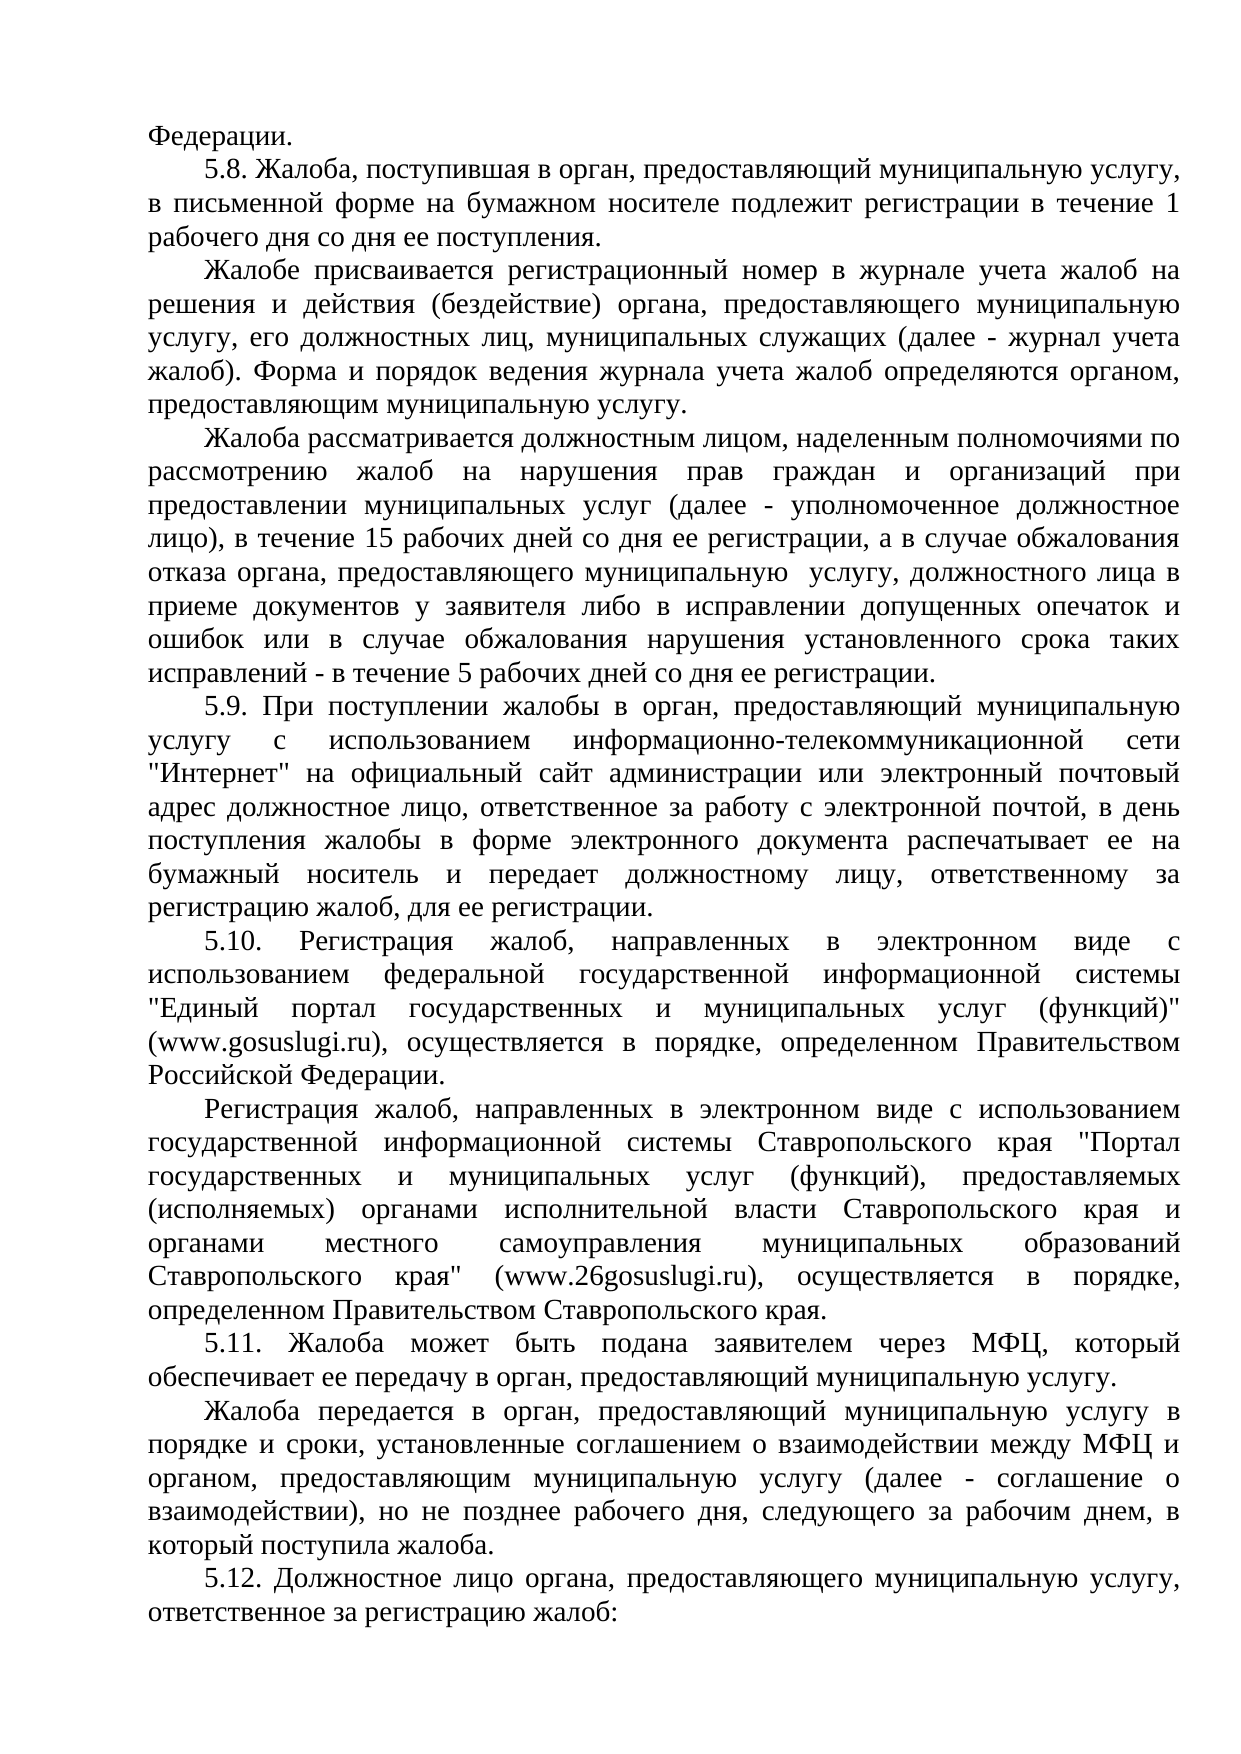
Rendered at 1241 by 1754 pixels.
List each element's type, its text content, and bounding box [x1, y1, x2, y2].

text 5.11. Жалоба может быть подана заявителем через МФЦ, который обеспечивает ее передачу в орган, предоставляющий муниципальную услугу. [148, 1326, 1181, 1393]
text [148, 118, 1181, 152]
text 5.8. Жалоба, поступившая в орган, предоставляющий муниципальную услугу, в письменной форме на бумажном носителе подлежит регистрации в течение 1 рабочего дня со дня ее поступления. [148, 152, 1181, 252]
text 5.10. Регистрация жалоб, направленных в электронном виде с использованием федеральной государственной информационной системы "Единый портал государственных и муниципальных услуг (функций)" (www.gosuslugi.ru), осуществляется в порядке, определенном Правительством Российской Федерации. [148, 923, 1181, 1091]
text Жалоба рассматривается должностным лицом, наделенным полномочиями по рассмотрению жалоб на нарушения прав граждан и организаций при предоставлении муниципальных услуг (далее - уполномоченное должностное лицо), в течение 15 рабочих дней со дня ее регистрации, а в случае обжалования отказа органа, предоставляющего муниципальную услугу, должностного лица в приеме документов у заявителя либо в исправлении допущенных опечаток и ошибок или в случае обжалования нарушения установленного срока таких исправлений - в течение 5 рабочих дней со дня ее регистрации. [148, 420, 1181, 688]
text 5.9. При поступлении жалобы в орган, предоставляющий муниципальную услугу с использованием информационно-телекоммуникационной сети "Интернет" на официальный сайт администрации или электронный почтовый адрес должностное лицо, ответственное за работу с электронной почтой, в день поступления жалобы в форме электронного документа распечатывает ее на бумажный носитель и передает должностному лицу, ответственному за регистрацию жалоб, для ее регистрации. [148, 688, 1181, 923]
text Жалобе присваивается регистрационный номер в журнале учета жалоб на решения и действия (бездействие) органа, предоставляющего муниципальную услугу, его должностных лиц, муниципальных служащих (далее - журнал учета жалоб). Форма и порядок ведения журнала учета жалоб определяются органом, предоставляющим муниципальную услугу. [148, 252, 1181, 420]
text 5.12. Должностное лицо органа, предоставляющего муниципальную услугу, ответственное за регистрацию жалоб: [148, 1560, 1181, 1627]
text Жалоба передается в орган, предоставляющий муниципальную услугу в порядке и сроки, установленные соглашением о взаимодействии между МФЦ и органом, предоставляющим муниципальную услугу (далее - соглашение о взаимодействии), но не позднее рабочего дня, следующего за рабочим днем, в который поступила жалоба. [148, 1393, 1181, 1560]
text Регистрация жалоб, направленных в электронном виде с использованием государственной информационной системы Ставропольского края "Портал государственных и муниципальных услуг (функций), предоставляемых (исполняемых) органами исполнительной власти Ставропольского края и органами местного самоуправления муниципальных образований Ставропольского края" (www.26gosuslugi.ru), осуществляется в порядке, определенном Правительством Ставропольского края. [148, 1091, 1181, 1326]
